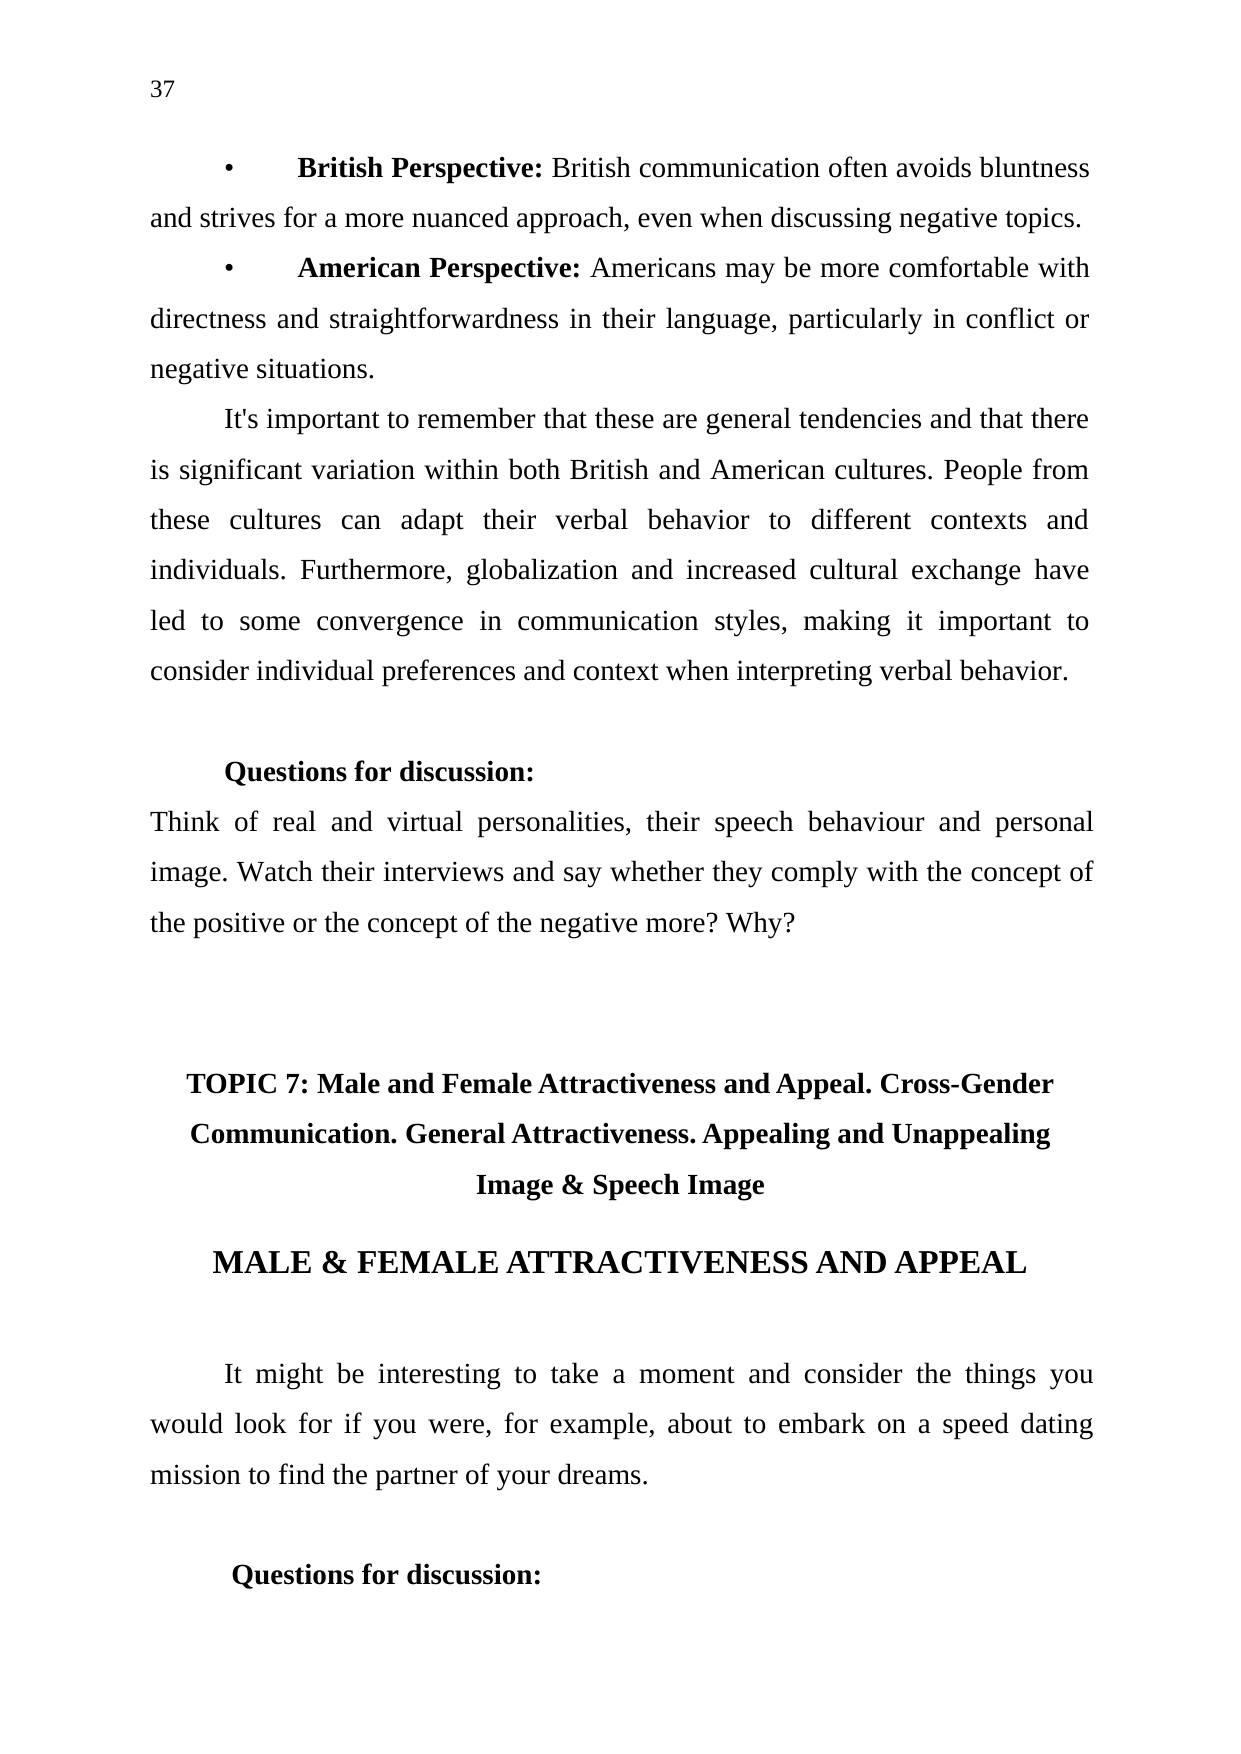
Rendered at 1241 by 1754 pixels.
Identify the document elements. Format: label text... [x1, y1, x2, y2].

list British Perspective: British communication often avoids bluntness and strives for a more nuanced approach, even when discussing negative topics. [150, 150, 1090, 234]
list American Perspective: Americans may be more comfortable with directness and straightforwardness in their language, particularly in conflict or negative situations. [150, 251, 1090, 385]
text Questions for discussion: [150, 1557, 1095, 1591]
text Questions for discussion: [150, 754, 1095, 787]
text It's important to remember that these are general tendencies and that there is significant variation within both British and American cultures. People from these cultures can adapt their verbal behavior to different contexts and individuals. Furthermore, globalization and increased cultural exchange have led to some convergence in communication styles, making it important to consider individual preferences and context when interpreting verbal behavior. [150, 402, 1090, 687]
text Think of real and virtual personalities, their speech behaviour and personal image. Watch their interviews and say whether they comply with the concept of the positive or the concept of the negative more? Why? [150, 804, 1095, 938]
subtitle TOPIC 7: Male and Female Attractiveness and Appeal. Cross-Gender Communication. General Attractiveness. Appealing and Unappealing Image & Speech Image [150, 1066, 1090, 1200]
subtitle MALE & FEMALE ATTRACTIVENESS AND APPEAL [150, 1242, 1090, 1281]
text It might be interesting to take a moment and consider the things you would look for if you were, for example, about to embark on a speed dating mission to find the partner of your dreams. [150, 1356, 1095, 1490]
